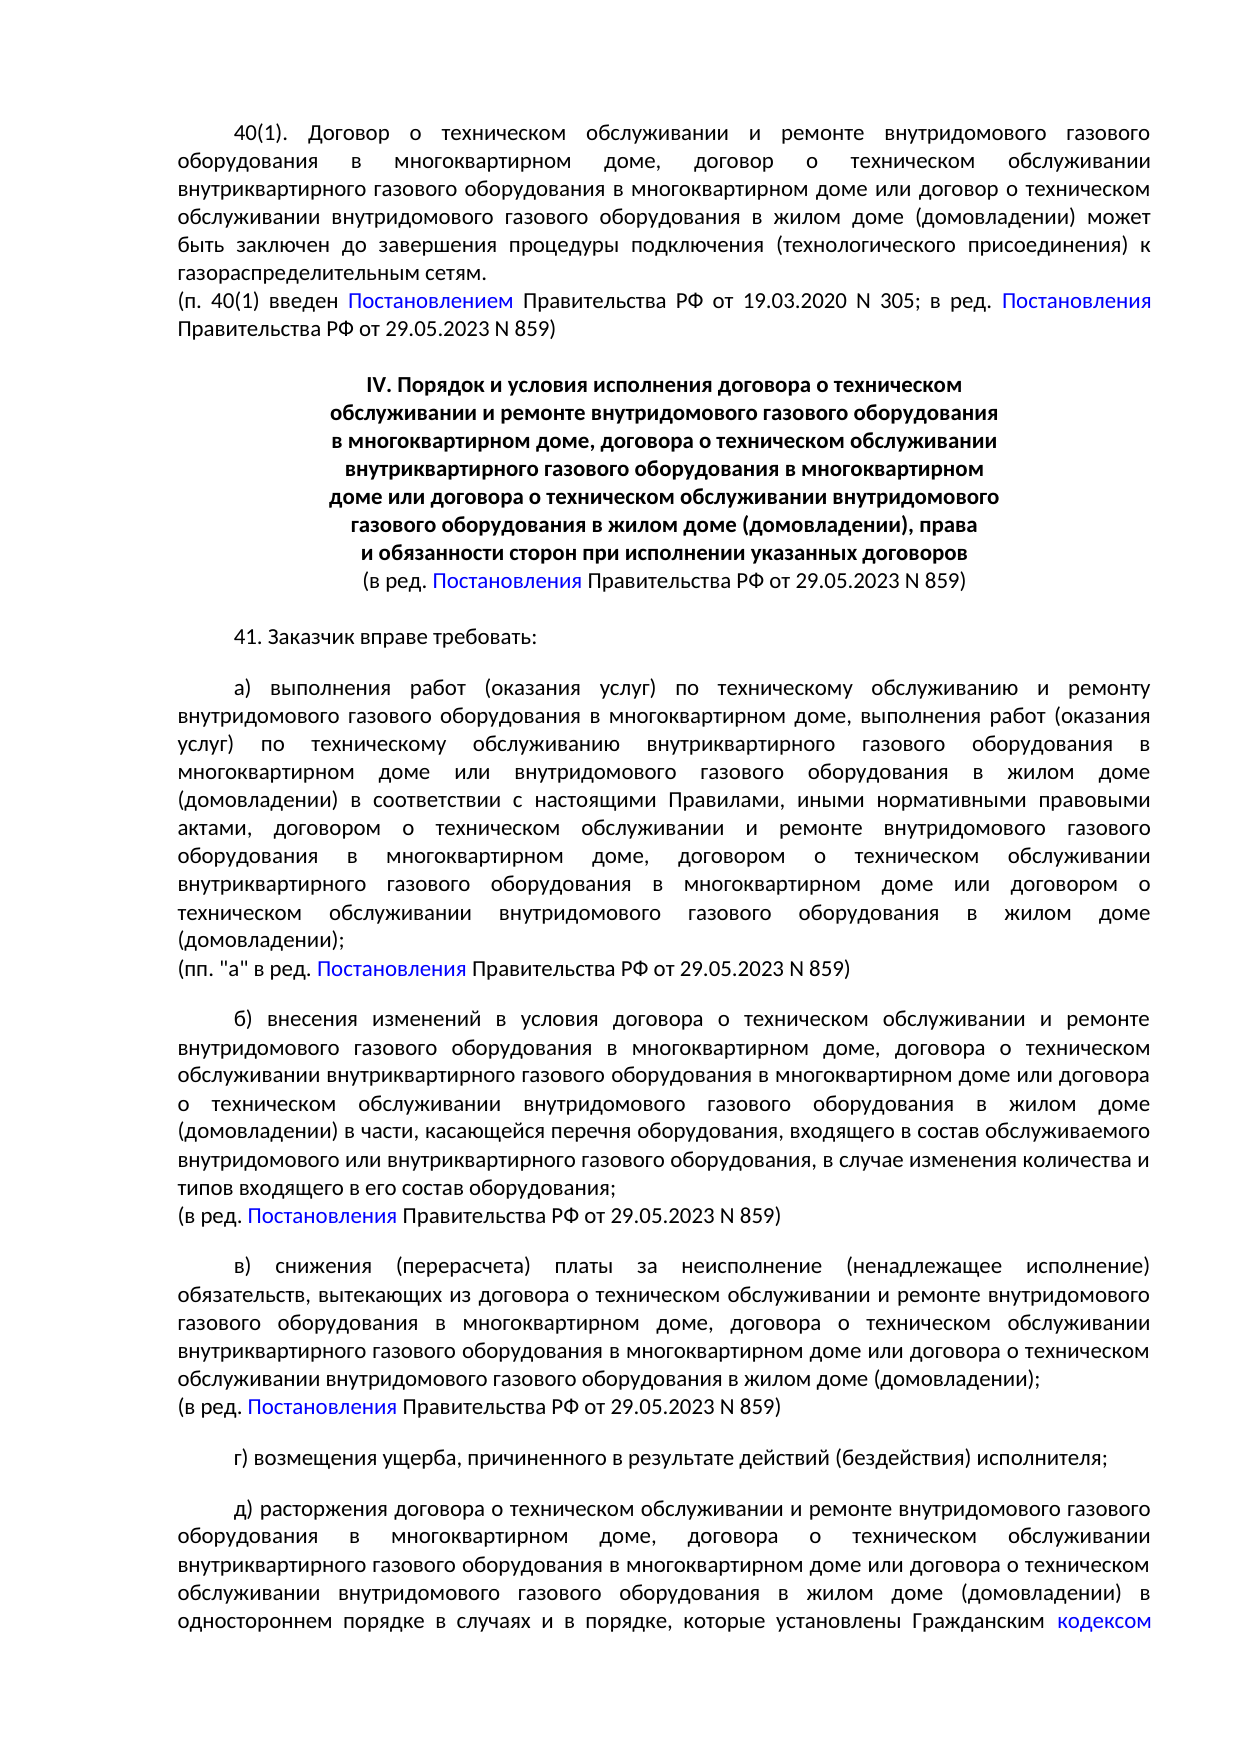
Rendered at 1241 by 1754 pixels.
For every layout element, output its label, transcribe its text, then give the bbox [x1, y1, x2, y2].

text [177, 1494, 1152, 1634]
text 40(1). Договор о техническом обслуживании и ремонте внутридомового газового оборудования в многоквартирном доме, договор о техническом обслуживании внутриквартирного газового оборудования в многоквартирном доме или договор о техническом обслуживании внутридомового газового оборудования в жилом доме (домовладении) может быть заключен до завершения процедуры подключения (технологического присоединения) к газораспределительным сетям. [177, 118, 1152, 286]
title газового оборудования в жилом доме (домовладении), права [177, 510, 1152, 538]
text а) выполнения работ (оказания услуг) по техническому обслуживанию и ремонту внутридомового газового оборудования в многоквартирном доме, выполнения работ (оказания услуг) по техническому обслуживанию внутриквартирного газового оборудования в многоквартирном доме или внутридомового газового оборудования в жилом доме (домовладении) в соответствии с настоящими Правилами, иными нормативными правовыми актами, договором о техническом обслуживании и ремонте внутридомового газового оборудования в многоквартирном доме, договором о техническом обслуживании внутриквартирного газового оборудования в многоквартирном доме или договором о техническом обслуживании внутридомового газового оборудования в жилом доме (домовладении); [177, 673, 1152, 954]
title и обязанности сторон при исполнении указанных договоров [177, 538, 1152, 566]
text в) снижения (перерасчета) платы за неисполнение (ненадлежащее исполнение) обязательств, вытекающих из договора о техническом обслуживании и ремонте внутридомового газового оборудования в многоквартирном доме, договора о техническом обслуживании внутриквартирного газового оборудования в многоквартирном доме или договора о техническом обслуживании внутридомового газового оборудования в жилом доме (домовладении); [177, 1252, 1152, 1392]
text б) внесения изменений в условия договора о техническом обслуживании и ремонте внутридомового газового оборудования в многоквартирном доме, договора о техническом обслуживании внутриквартирного газового оборудования в многоквартирном доме или договора о техническом обслуживании внутридомового газового оборудования в жилом доме (домовладении) в части, касающейся перечня оборудования, входящего в состав обслуживаемого внутридомового или внутриквартирного газового оборудования, в случае изменения количества и типов входящего в его состав оборудования; [177, 1004, 1152, 1201]
text (п. 40(1) введен Постановлением Правительства РФ от 19.03.2020 N 305; в ред. Постановления Правительства РФ от 29.05.2023 N 859) [177, 286, 1152, 342]
text г) возмещения ущерба, причиненного в результате действий (бездействия) исполнителя; [177, 1443, 1152, 1471]
text (пп. "а" в ред. Постановления Правительства РФ от 29.05.2023 N 859) [177, 954, 1152, 982]
title в многоквартирном доме, договора о техническом обслуживании [177, 426, 1152, 454]
title внутриквартирного газового оборудования в многоквартирном [177, 454, 1152, 482]
text 41. Заказчик вправе требовать: [177, 622, 1152, 651]
text (в ред. Постановления Правительства РФ от 29.05.2023 N 859) [177, 1392, 1152, 1420]
text (в ред. Постановления Правительства РФ от 29.05.2023 N 859) [177, 566, 1152, 594]
title доме или договора о техническом обслуживании внутридомового [177, 482, 1152, 510]
text (в ред. Постановления Правительства РФ от 29.05.2023 N 859) [177, 1201, 1152, 1229]
title IV. Порядок и условия исполнения договора о техническом [177, 370, 1152, 398]
title обслуживании и ремонте внутридомового газового оборудования [177, 398, 1152, 426]
